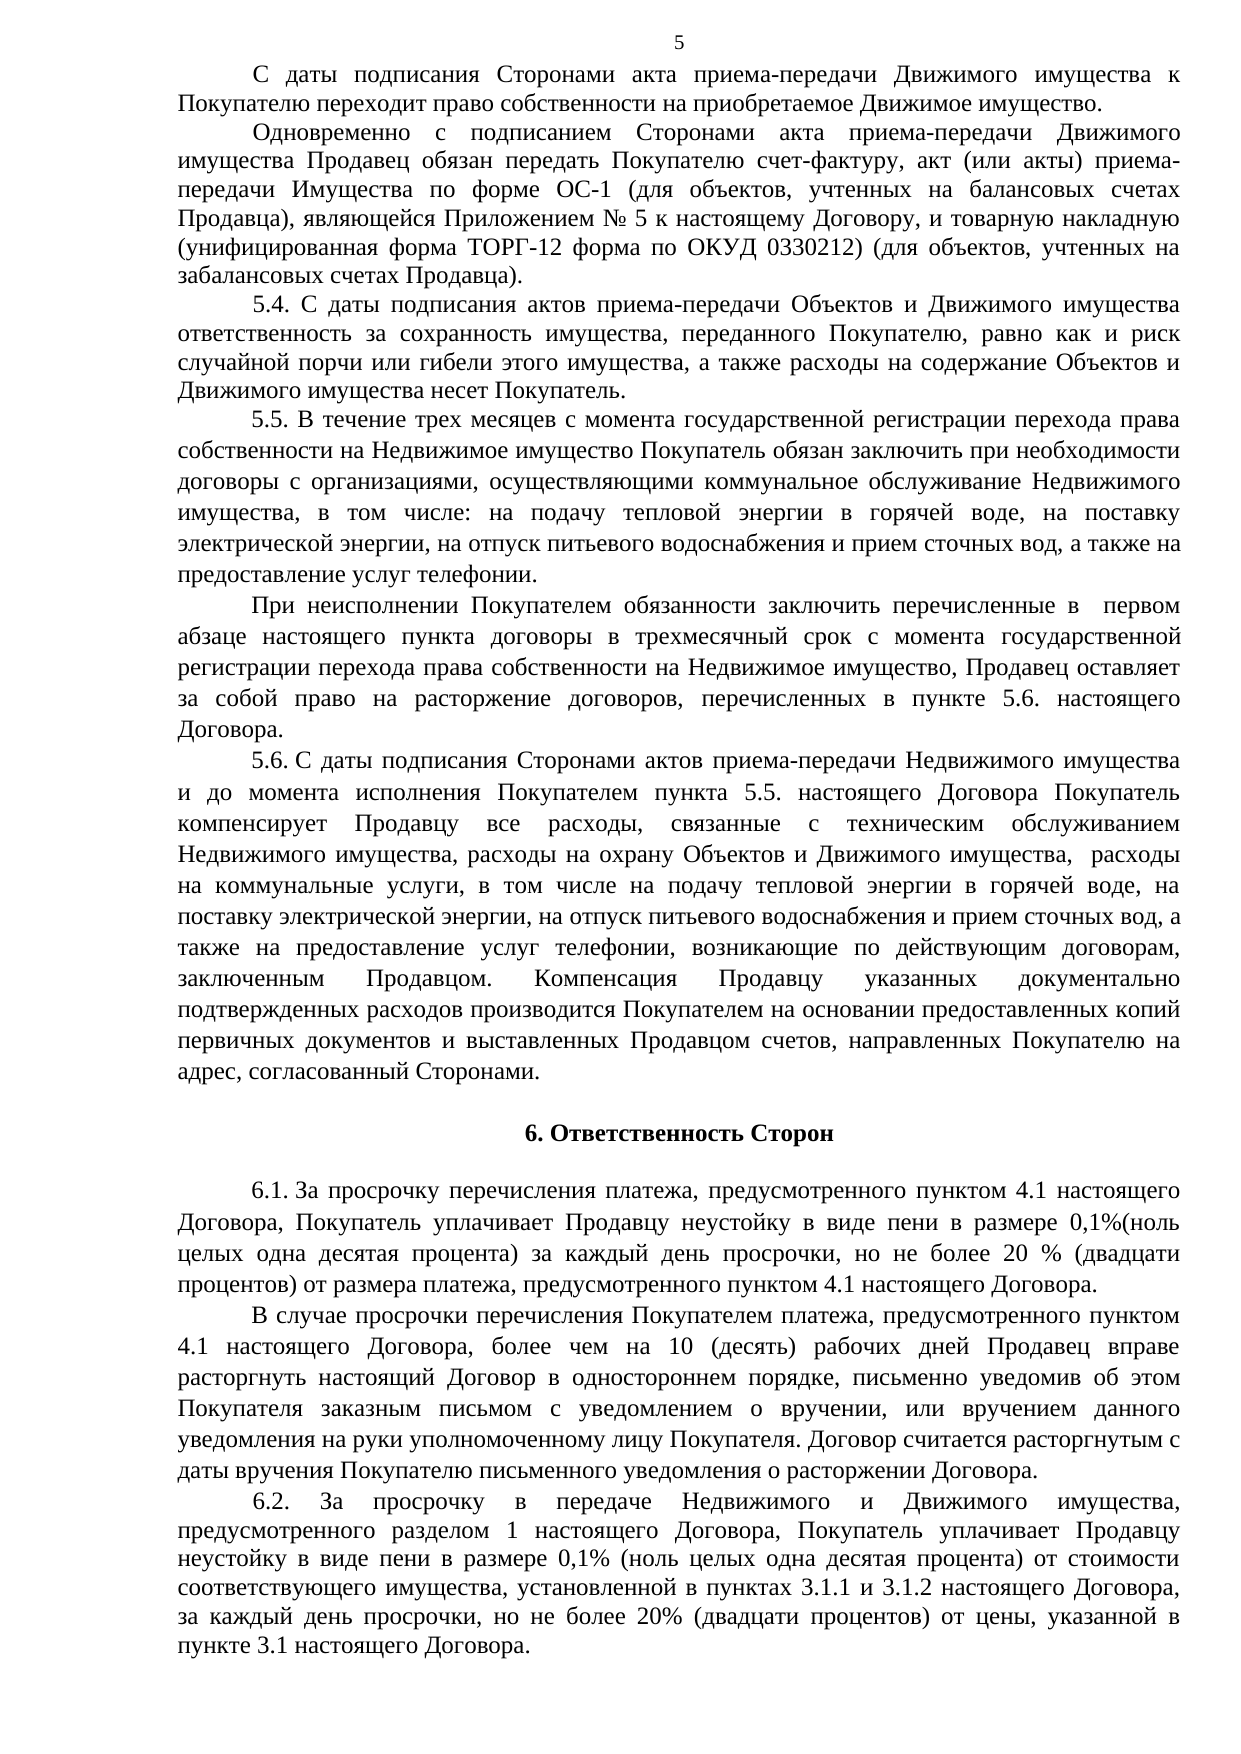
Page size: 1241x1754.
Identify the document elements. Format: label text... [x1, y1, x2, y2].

text 6.2. За просрочку в передаче Недвижимого и Движимого имущества, предусмотренного разделом 1 настоящего Договора, Покупатель уплачивает Продавцу неустойку в виде пени в размере 0,1% (ноль целых одна десятая процента) от стоимости соответствующего имущества, установленной в пунктах 3.1.1 и 3.1.2 настоящего Договора, за каждый день просрочки, но не более 20% (двадцати процентов) от цены, указанной в пункте 3.1 настоящего Договора. [177, 1486, 1181, 1658]
text 5.4. С даты подписания актов приема-передачи Объектов и Движимого имущества ответственность за сохранность имущества, переданного Покупателю, равно как и риск случайной порчи или гибели этого имущества, а также расходы на содержание Объектов и Движимого имущества несет Покупатель. [177, 289, 1181, 404]
text 5.6. С даты подписания Сторонами актов приема-передачи Недвижимого имущества и до момента исполнения Покупателем пункта 5.5. настоящего Договора Покупатель компенсирует Продавцу все расходы, связанные с техническим обслуживанием Недвижимого имущества, расходы на охрану Объектов и Движимого имущества, расходы на коммунальные услуги, в том числе на подачу тепловой энергии в горячей воде, на поставку электрической энергии, на отпуск питьевого водоснабжения и прием сточных вод, а также на предоставление услуг телефонии, возникающие по действующим договорам, заключенным Продавцом. Компенсация Продавцу указанных документально подтвержденных расходов производится Покупателем на основании предоставленных копий первичных документов и выставленных Продавцом счетов, направленных Покупателю на адрес, согласованный Сторонами. [177, 746, 1181, 1085]
text С даты подписания Сторонами акта приема-передачи Движимого имущества к Покупателю переходит право собственности на приобретаемое Движимое имущество. [177, 59, 1181, 117]
text 6. Ответственность Сторон [177, 1118, 1181, 1147]
text 6.1. За просрочку перечисления платежа, предусмотренного пунктом 4.1 настоящего Договора, Покупатель уплачивает Продавцу неустойку в виде пени в размере 0,1%(ноль целых одна десятая процента) за каждый день просрочки, но не более 20 % (двадцати процентов) от размера платежа, предусмотренного пунктом 4.1 настоящего Договора. [177, 1176, 1181, 1297]
text 5.5. В течение трех месяцев с момента государственной регистрации перехода права собственности на Недвижимое имущество Покупатель обязан заключить при необходимости договоры с организациями, осуществляющими коммунальное обслуживание Недвижимого имущества, в том числе: на подачу тепловой энергии в горячей воде, на поставку электрической энергии, на отпуск питьевого водоснабжения и прием сточных вод, а также на предоставление услуг телефонии. [177, 404, 1181, 588]
text Одновременно с подписанием Сторонами акта приема-передачи Движимого имущества Продавец обязан передать Покупателю счет-фактуру, акт (или акты) приема-передачи Имущества по форме ОС-1 (для объектов, учтенных на балансовых счетах Продавца), являющейся Приложением № 5 к настоящему Договору, и товарную накладную (унифицированная форма ТОРГ-12 форма по ОКУД 0330212) (для объектов, учтенных на забалансовых счетах Продавца). [177, 117, 1181, 289]
text При неисполнении Покупателем обязанности заключить перечисленные в первом абзаце настоящего пункта договоры в трехмесячный срок с момента государственной регистрации перехода права собственности на Недвижимое имущество, Продавец оставляет за собой право на расторжение договоров, перечисленных в пункте 5.6. настоящего Договора. [177, 590, 1181, 743]
text В случае просрочки перечисления Покупателем платежа, предусмотренного пунктом 4.1 настоящего Договора, более чем на 10 (десять) рабочих дней Продавец вправе расторгнуть настоящий Договор в одностороннем порядке, письменно уведомив об этом Покупателя заказным письмом с уведомлением о вручении, или вручением данного уведомления на руки уполномоченному лицу Покупателя. Договор считается расторгнутым с даты вручения Покупателю письменного уведомления о расторжении Договора. [177, 1300, 1181, 1484]
